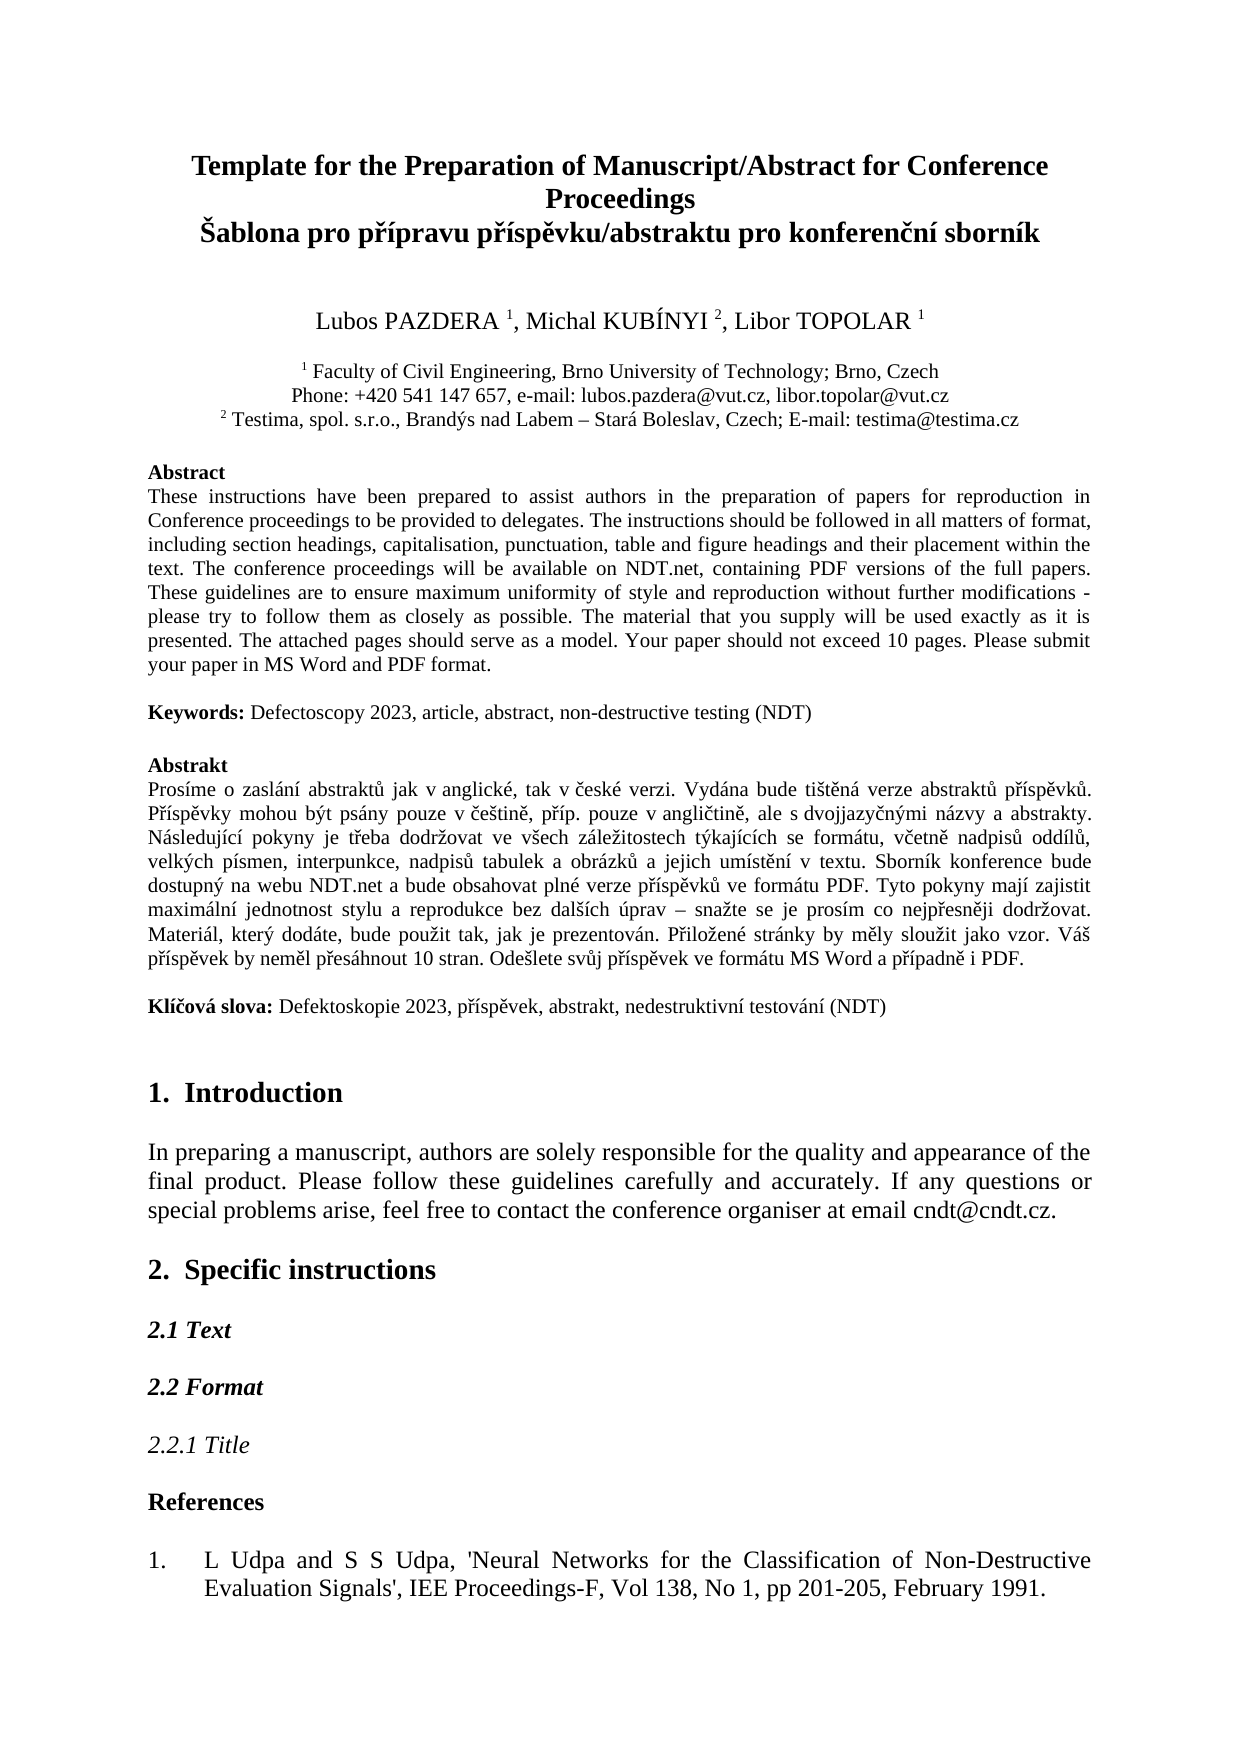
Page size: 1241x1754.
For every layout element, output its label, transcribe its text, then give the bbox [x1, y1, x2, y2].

subtitle Template for the Preparation of Manuscript/Abstract for Conference Proceedings [148, 148, 1092, 215]
subtitle Šablona pro přípravu příspěvku/abstraktu pro konferenční sborník [148, 215, 1092, 248]
text Prosíme o zaslání abstraktů jak v anglické, tak v české verzi. Vydána bude tištěná verze abstraktů příspěvků. Příspěvky mohou být psány pouze v češtině, příp. pouze v angličtině, ale s dvojjazyčnými názvy a abstrakty. Následující pokyny je třeba dodržovat ve všech záležitostech týkajících se formátu, včetně nadpisů oddílů, velkých písmen, interpunkce, nadpisů tabulek a obrázků a jejich umístění v textu. Sborník konference bude dostupný na webu NDT.net a bude obsahovat plné verze příspěvků ve formátu PDF. Tyto pokyny mají zajistit maximální jednotnost stylu a reprodukce bez dalších úprav – snažte se je prosím co nejpřesněji dodržovat. Materiál, který dodáte, bude použit tak, jak je prezentován. Přiložené stránky by měly sloužit jako vzor. Váš příspěvek by neměl přesáhnout 10 stran. Odešlete svůj příspěvek ve formátu MS Word a případně i PDF. [148, 777, 1092, 969]
subtitle 2. Specific instructions [148, 1252, 1092, 1286]
text 2 Testima, spol. s.r.o., Brandýs nad Labem – Stará Boleslav, Czech; E-mail: testima@testima.cz [148, 407, 1092, 431]
subtitle Abstract [148, 459, 1092, 484]
text In preparing a manuscript, authors are solely responsible for the quality and appearance of the final product. Please follow these guidelines carefully and accurately. If any questions or special problems arise, feel free to contact the conference organiser at email cndt@cndt.cz. [148, 1137, 1092, 1224]
text References [148, 1487, 1092, 1516]
text Phone: +420 541 147 657, e-mail: lubos.pazdera@vut.cz, libor.topolar@vut.cz [148, 383, 1092, 407]
list 1. L Udpa and S S Udpa, 'Neural Networks for the Classification of Non-Destructive Evaluation Signals', IEE Proceedings-F, Vol 138, No 1, pp 201-205, February 1991. [148, 1545, 1092, 1602]
subtitle 2.2.1 Title [148, 1430, 1092, 1458]
text Klíčová slova: Defektoskopie 2023, příspěvek, abstrakt, nedestruktivní testování (NDT) [148, 994, 1092, 1018]
subtitle 1. Introduction [148, 1075, 1092, 1109]
text These instructions have been prepared to assist authors in the preparation of papers for reproduction in Conference proceedings to be provided to delegates. The instructions should be followed in all matters of format, including section headings, capitalisation, punctuation, table and figure headings and their placement within the text. The conference proceedings will be available on NDT.net, containing PDF versions of the full papers. These guidelines are to ensure maximum uniformity of style and reproduction without further modifications - please try to follow them as closely as possible. The material that you supply will be used exactly as it is presented. The attached pages should serve as a model. Your paper should not exceed 10 pages. Please submit your paper in MS Word and PDF format. [148, 484, 1092, 676]
text 1 Faculty of Civil Engineering, Brno University of Technology; Brno, Czech [148, 359, 1092, 383]
text Keywords: Defectoscopy 2023, article, abstract, non-destructive testing (NDT) [148, 700, 1092, 724]
subtitle Abstrakt [148, 753, 1092, 777]
text Lubos PAZDERA 1, Michal KUBÍNYI 2, Libor TOPOLAR 1 [148, 306, 1092, 334]
subtitle 2.1 Text [148, 1315, 1092, 1343]
subtitle 2.2 Format [148, 1372, 1092, 1401]
